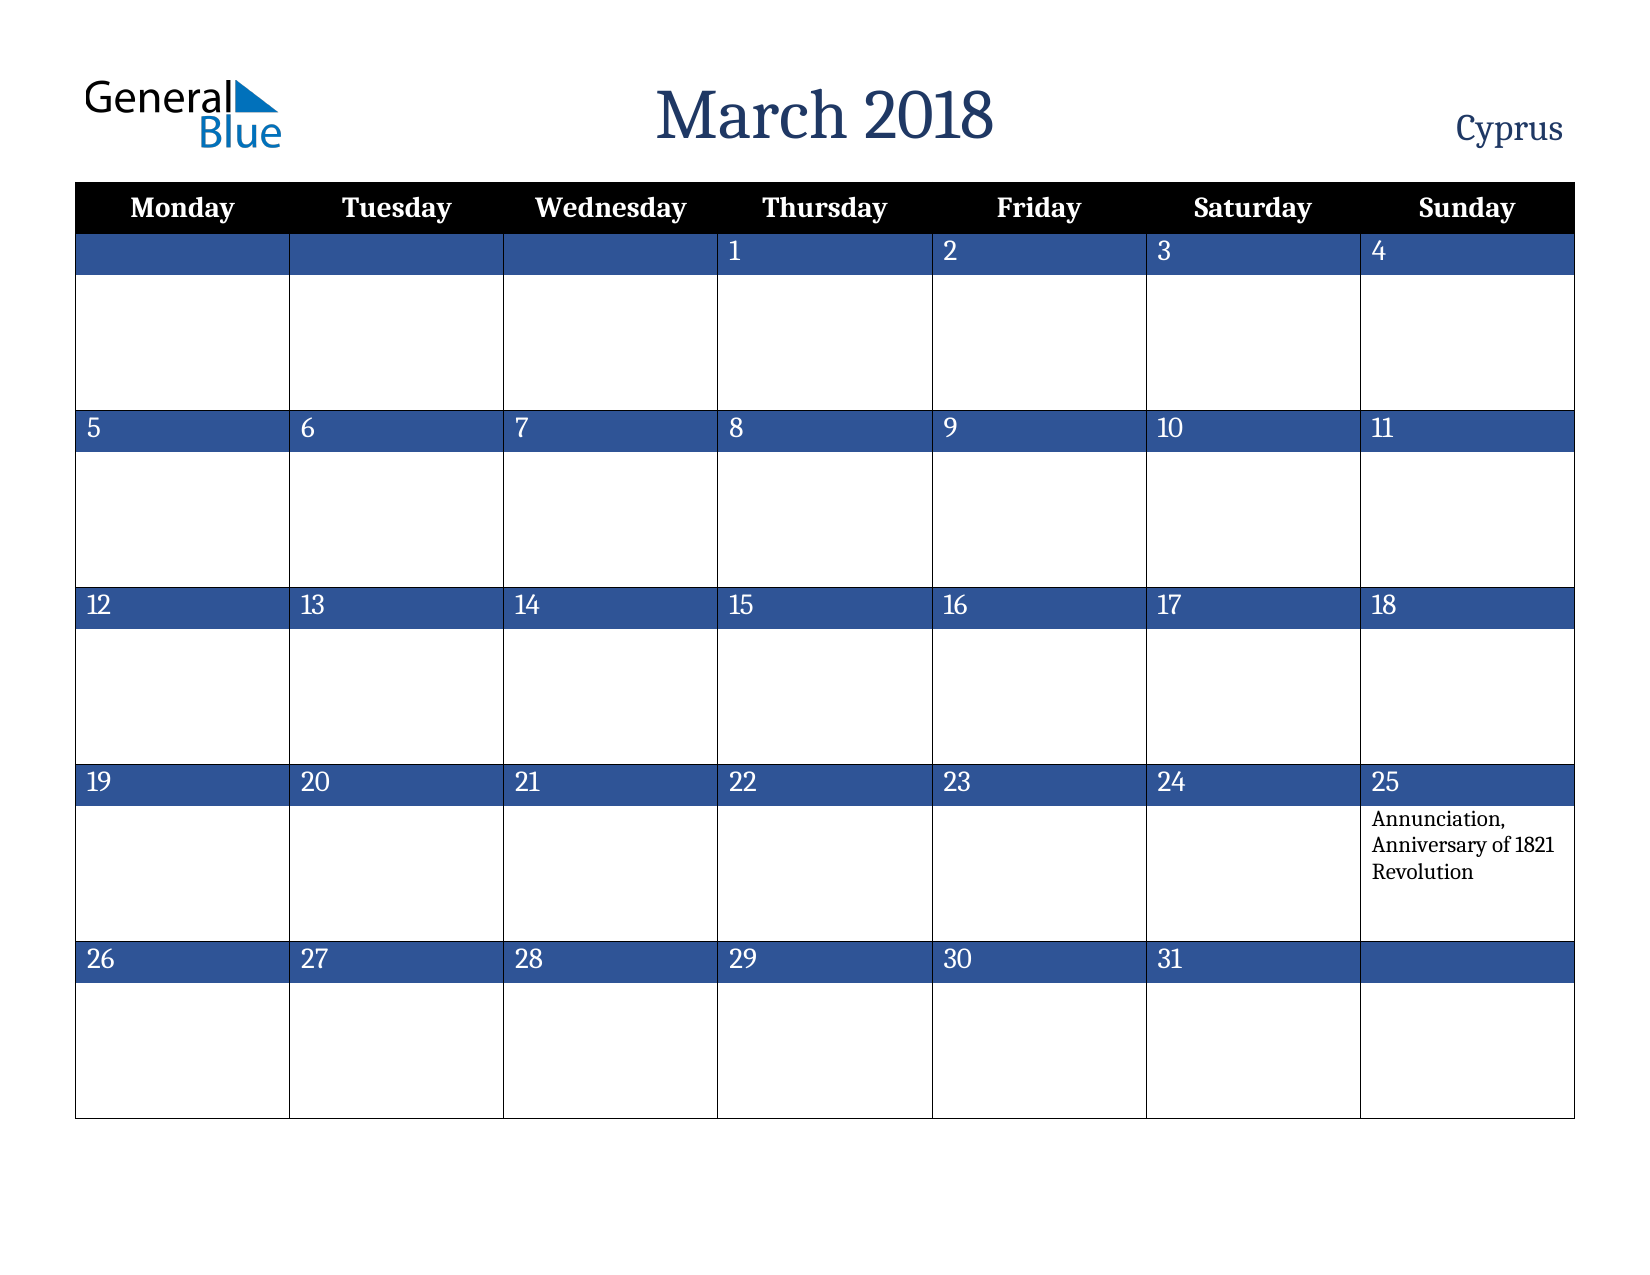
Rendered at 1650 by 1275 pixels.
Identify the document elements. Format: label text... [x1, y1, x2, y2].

table_cell 13 [290, 588, 503, 629]
table_cell [1361, 629, 1574, 764]
table_cell Monday [76, 183, 289, 233]
table_cell [1361, 275, 1574, 410]
table_cell [933, 629, 1146, 764]
table_cell [933, 275, 1146, 410]
table_cell 8 [718, 411, 932, 452]
table_cell 30 [933, 942, 1146, 983]
table_header Cyprus [1146, 75, 1574, 182]
table_cell Friday [933, 183, 1146, 233]
table_cell 29 [718, 942, 932, 983]
table_cell [1147, 275, 1360, 410]
table_cell [290, 275, 503, 410]
table_cell 9 [933, 411, 1146, 452]
table_cell 1 [718, 234, 932, 275]
table_cell [1147, 629, 1360, 764]
table_cell 20 [290, 765, 503, 806]
table_cell Annunciation, Anniversary of 1821 Revolution [1361, 806, 1574, 941]
table_cell [76, 629, 289, 764]
table_cell 15 [718, 588, 932, 629]
table_cell Thursday [718, 183, 932, 233]
table_cell [1147, 806, 1360, 941]
table_cell 23 [933, 765, 1146, 806]
table_cell 4 [1361, 234, 1574, 275]
table_cell [933, 983, 1146, 1118]
table_cell [76, 806, 289, 941]
table_cell 2 [933, 234, 1146, 275]
table_cell [290, 234, 503, 275]
table_cell [718, 983, 932, 1118]
table_cell 17 [1147, 588, 1360, 629]
table_cell 16 [933, 588, 1146, 629]
table_cell [718, 452, 932, 587]
table_cell 18 [1361, 588, 1574, 629]
table_cell 7 [504, 411, 717, 452]
table_cell 21 [504, 765, 717, 806]
table_cell [933, 452, 1146, 587]
table_cell [504, 275, 717, 410]
table_cell Tuesday [290, 183, 503, 233]
table_header [76, 75, 503, 182]
table_cell [290, 806, 503, 941]
table_cell [504, 983, 717, 1118]
table_cell [718, 275, 932, 410]
table_cell 27 [290, 942, 503, 983]
table_cell 25 [1361, 765, 1574, 806]
table_cell [76, 452, 289, 587]
table_cell 12 [76, 588, 289, 629]
table_cell 11 [1361, 411, 1574, 452]
table_cell [718, 629, 932, 764]
table_cell 26 [76, 942, 289, 983]
table_cell [290, 983, 503, 1118]
table_cell 24 [1147, 765, 1360, 806]
table_cell 14 [504, 588, 717, 629]
table_cell 5 [76, 411, 289, 452]
table_cell Wednesday [504, 183, 717, 233]
table_cell Sunday [1361, 183, 1574, 233]
table_cell 10 [1147, 411, 1360, 452]
table_cell 31 [1147, 942, 1360, 983]
table_cell Saturday [1147, 183, 1360, 233]
table_cell [1361, 452, 1574, 587]
table_header March 2018 [504, 75, 1146, 182]
table_cell 28 [504, 942, 717, 983]
table_cell [1147, 452, 1360, 587]
table_cell [76, 983, 289, 1118]
table_cell [1361, 942, 1574, 983]
table_cell [504, 234, 717, 275]
table_cell [504, 806, 717, 941]
table_cell [718, 806, 932, 941]
table_cell [504, 629, 717, 764]
table_cell 6 [290, 411, 503, 452]
table_cell [1147, 983, 1360, 1118]
table_cell 19 [76, 765, 289, 806]
table_cell 3 [1147, 234, 1360, 275]
table_cell [1361, 983, 1574, 1118]
table_cell [504, 452, 717, 587]
table_cell [76, 275, 289, 410]
picture [86, 80, 281, 148]
table_cell [290, 452, 503, 587]
table_cell [933, 806, 1146, 941]
table_cell 22 [718, 765, 932, 806]
table_cell [290, 629, 503, 764]
table_cell [76, 234, 289, 275]
